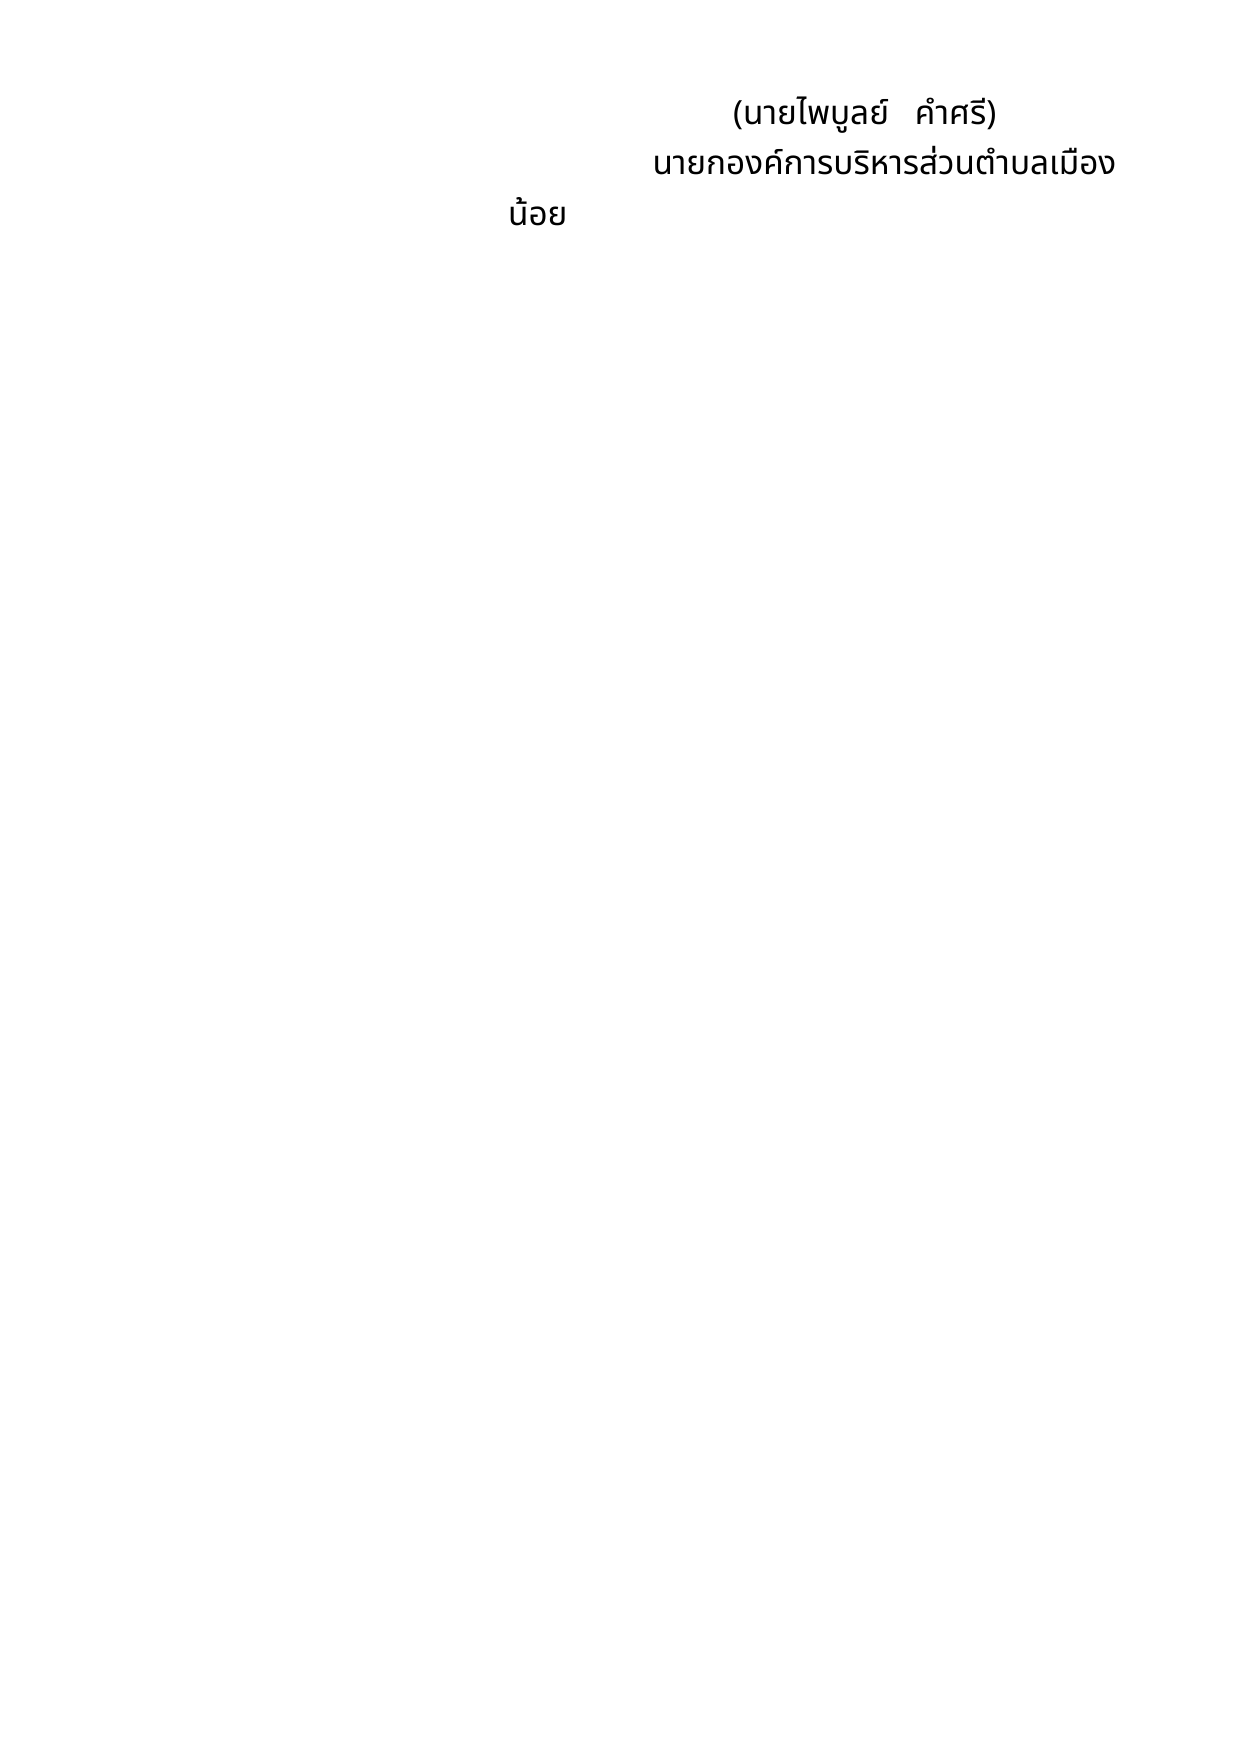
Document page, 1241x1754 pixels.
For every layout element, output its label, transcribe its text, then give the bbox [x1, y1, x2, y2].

text นายกองค์การบริหารส่วนตำบลเมืองน้อย [508, 139, 1167, 240]
text (นายไพบูลย์ คำศรี) [133, 89, 1167, 139]
